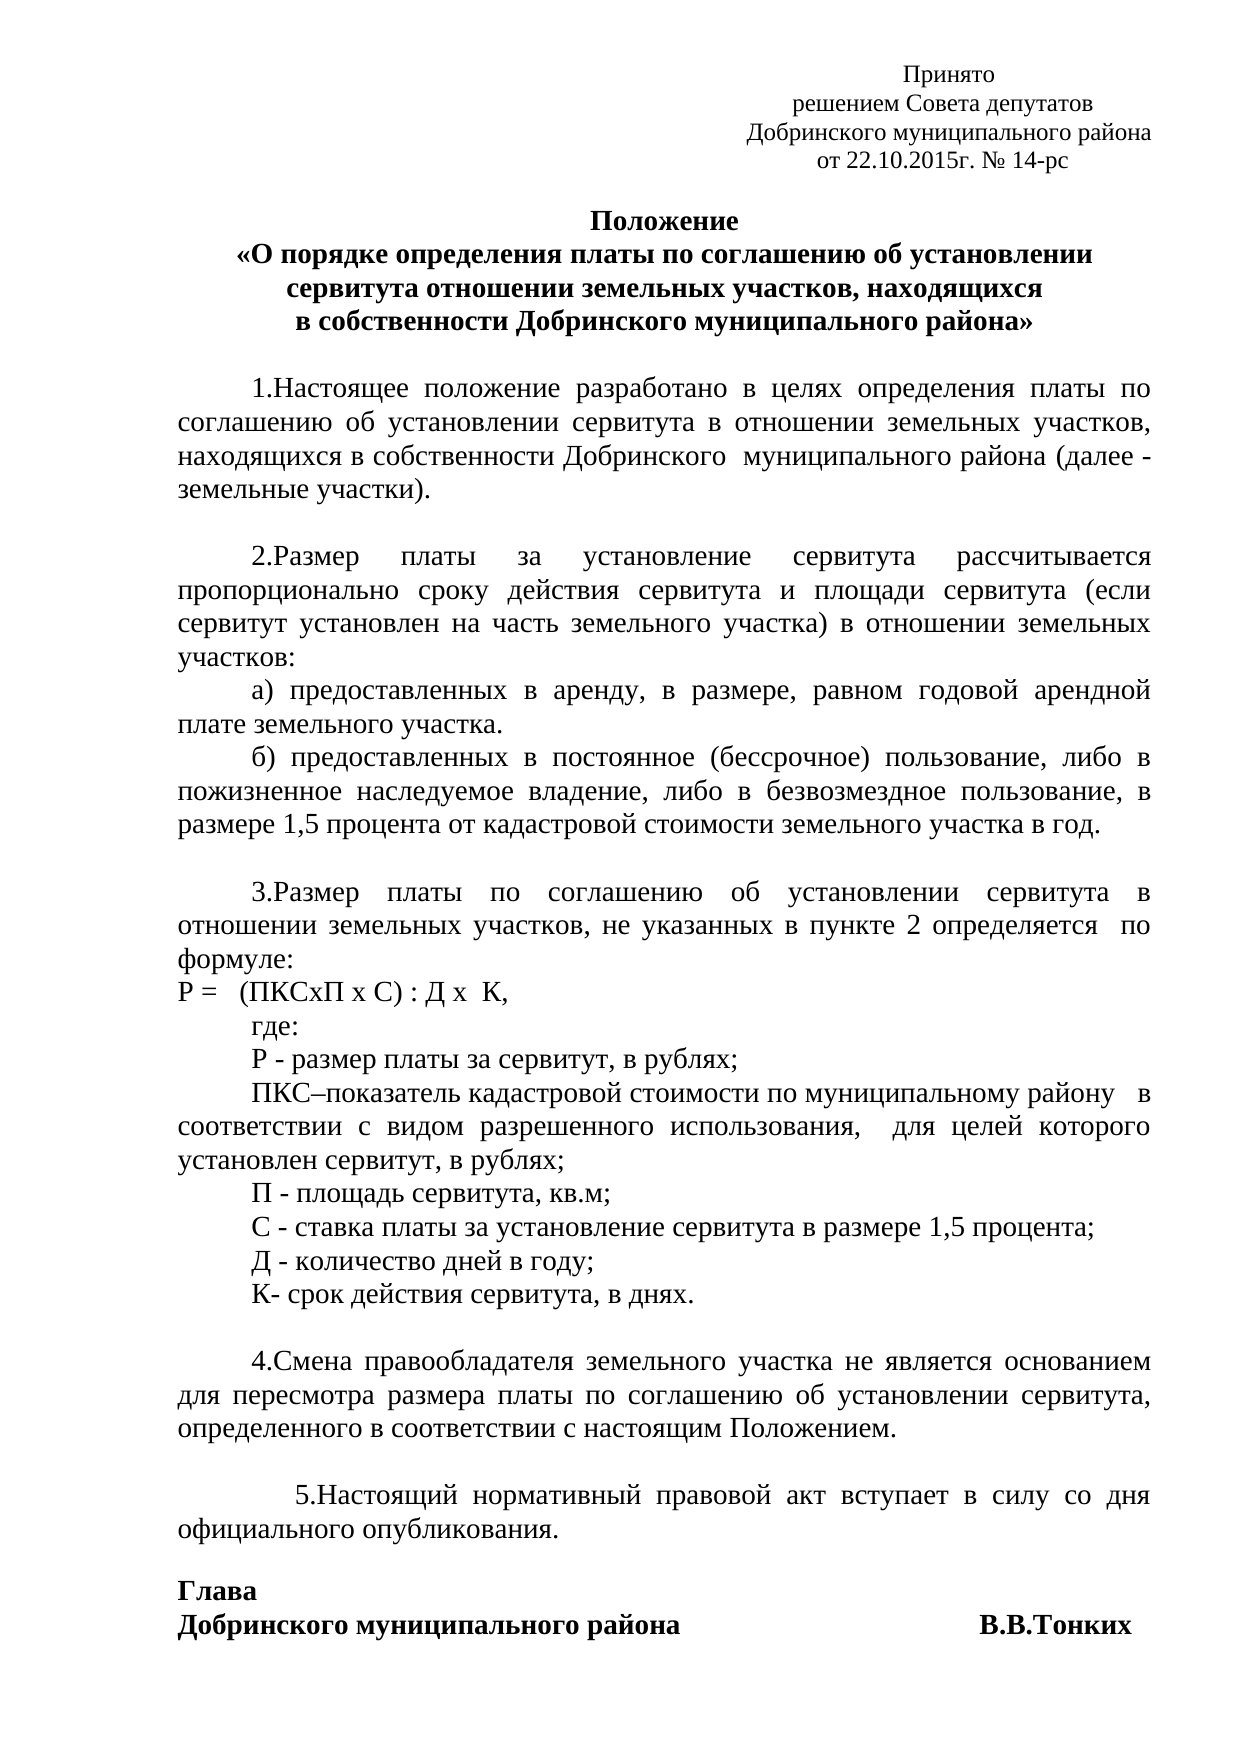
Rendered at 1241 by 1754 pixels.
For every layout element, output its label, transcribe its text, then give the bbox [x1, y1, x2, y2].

text Глава [177, 1573, 1152, 1607]
text «О порядке определения платы по соглашению об установлении сервитута отношении земельных участков, находящихся [177, 236, 1152, 303]
text П - площадь сервитута, кв.м; [177, 1176, 1152, 1209]
text 5.Настоящий нормативный правовой акт вступает в силу со дня официального опубликования. [177, 1477, 1152, 1544]
text в собственности Добринского муниципального района» [177, 303, 1152, 337]
text Положение [177, 203, 1152, 236]
text б) предоставленных в постоянное (бессрочное) пользование, либо в пожизненное наследуемое владение, либо в безвозмездное пользование, в размере 1,5 процента от кадастровой стоимости земельного участка в год. [177, 739, 1152, 840]
text а) предоставленных в аренду, в размере, равном годовой арендной плате земельного участка. [177, 672, 1152, 739]
text Р - размер платы за сервитут, в рублях; [177, 1041, 1152, 1075]
text 4.Смена правообладателя земельного участка не является основанием для пересмотра размера платы по соглашению об установлении сервитута, определенного в соответствии с настоящим Положением. [177, 1343, 1152, 1444]
text С - ставка платы за установление сервитута в размере 1,5 процента; [177, 1209, 1152, 1243]
text Р = (ПКСхП x С) : Д х К, [177, 974, 1152, 1008]
text Принято [177, 59, 1152, 88]
text Добринского муниципального района [177, 117, 1152, 145]
text ПКС–показатель кадастровой стоимости по муниципальному району в соответствии с видом разрешенного использования, для целей которого установлен сервитут, в рублях; [177, 1075, 1152, 1176]
text где: [177, 1008, 1152, 1041]
text К- срок действия сервитута, в днях. [177, 1276, 1152, 1310]
text 1.Настоящее положение разработано в целях определения платы по соглашению об установлении сервитута в отношении земельных участков, находящихся в собственности Добринского муниципального района (далее - земельные участки). [177, 371, 1152, 505]
text 2.Размер платы за установление сервитута рассчитывается пропорционально сроку действия сервитута и площади сервитута (если сервитут установлен на часть земельного участка) в отношении земельных участков: [177, 538, 1152, 672]
text Д - количество дней в году; [177, 1243, 1152, 1276]
text решением Совета депутатов [177, 88, 1152, 117]
text Добринского муниципального района В.В.Тонких [177, 1607, 1152, 1640]
text от 22.10.2015г. № 14-рс [177, 145, 1152, 174]
text 3.Размер платы по соглашению об установлении сервитута в отношении земельных участков, не указанных в пункте 2 определяется по формуле: [177, 874, 1152, 974]
